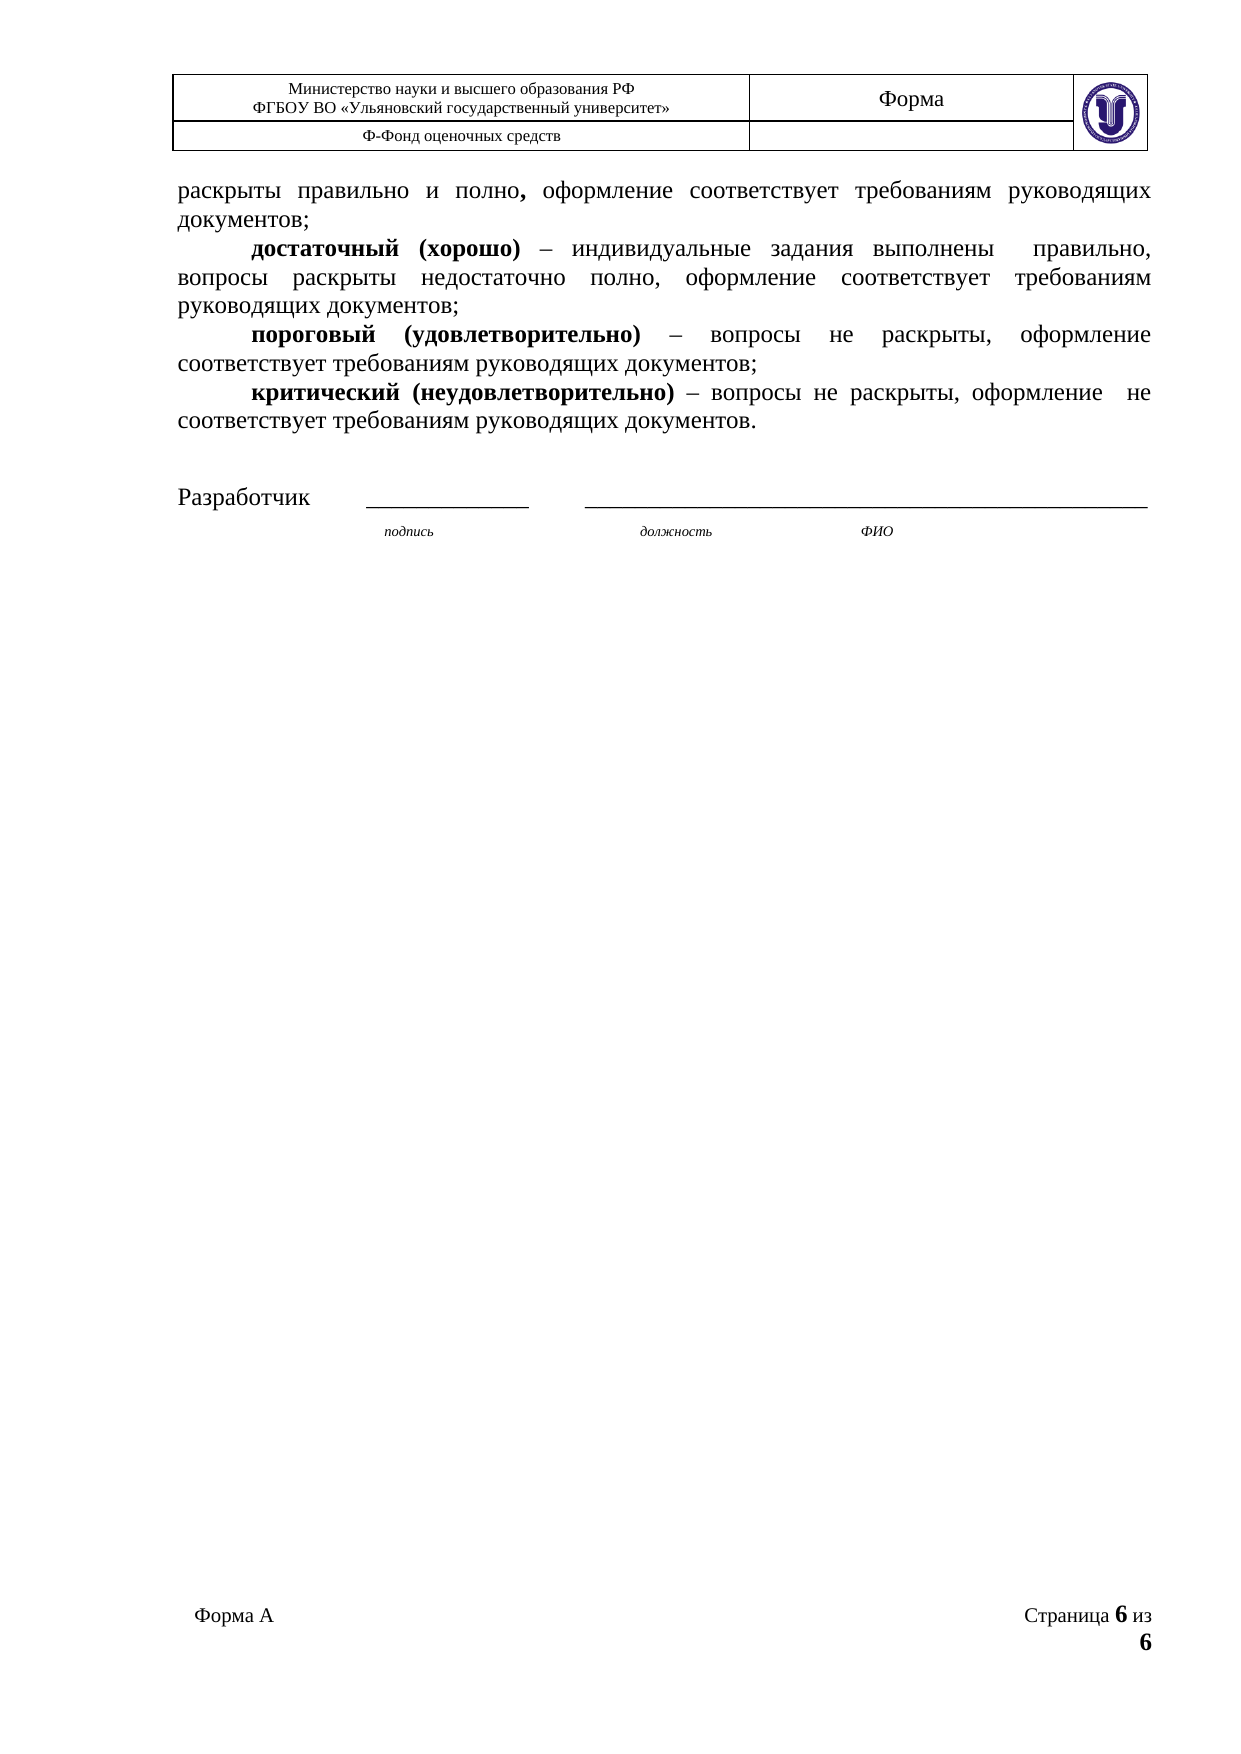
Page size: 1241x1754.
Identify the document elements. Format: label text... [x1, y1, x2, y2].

text пороговый (удовлетворительно) – вопросы не раскрыты, оформление соответствует требованиям руководящих документов; [177, 319, 1152, 377]
text Разработчик _____________ _____________________________________________ [177, 482, 1152, 511]
text критический (неудовлетворительно) – вопросы не раскрыты, оформление не соответствует требованиям руководящих документов. [177, 377, 1152, 434]
picture [1081, 81, 1140, 144]
text достаточный (хорошо) – индивидуальные задания выполнены правильно, вопросы раскрыты недостаточно полно, оформление соответствует требованиям руководящих документов; [177, 233, 1152, 319]
text подпись должность ФИО [177, 511, 1152, 540]
